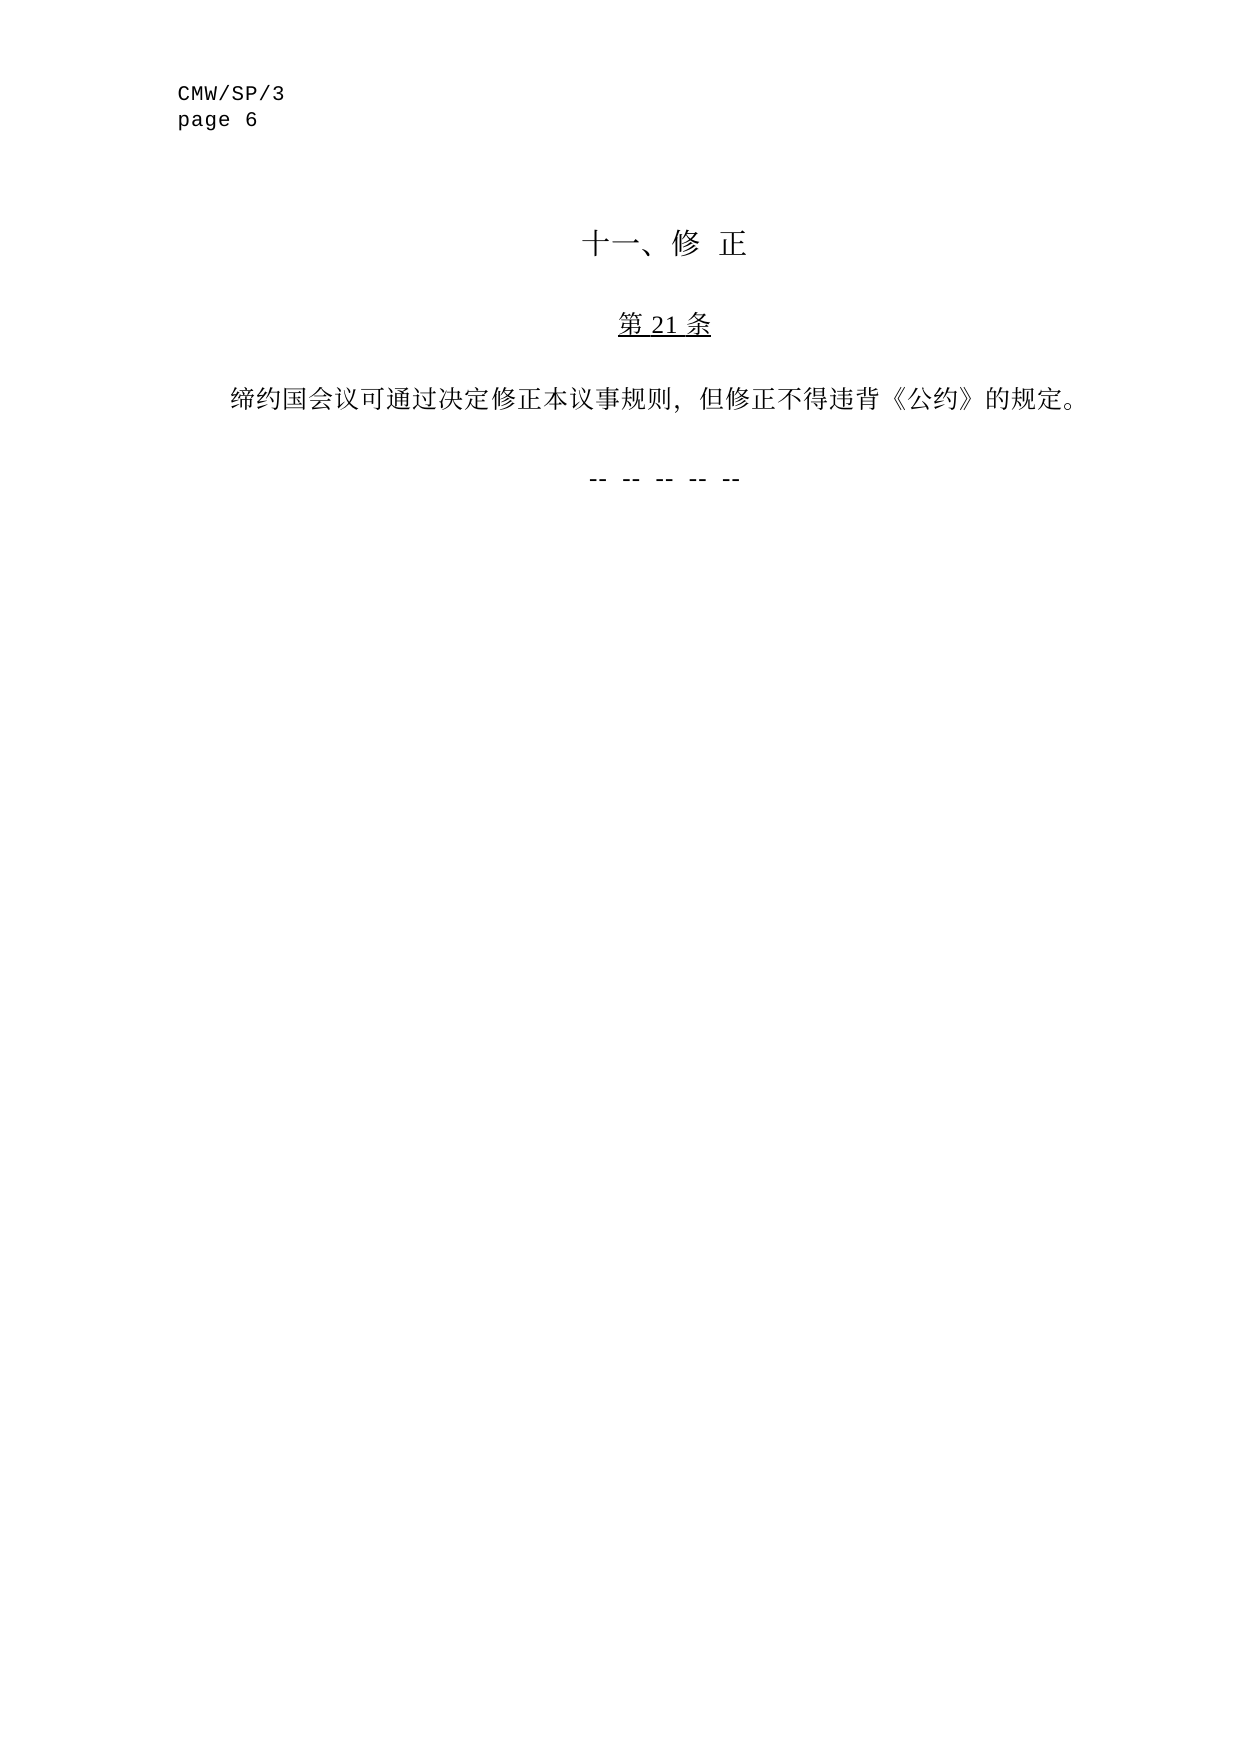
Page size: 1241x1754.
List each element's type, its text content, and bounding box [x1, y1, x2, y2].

text 缔约国会议可通过决定修正本议事规则，但修正不得违背《公约》的规定。 [177, 379, 1152, 416]
text -- -- -- -- -- [177, 463, 1152, 492]
subtitle 十一、修 正 [177, 221, 1152, 263]
subtitle 第 21 条 [177, 304, 1152, 340]
